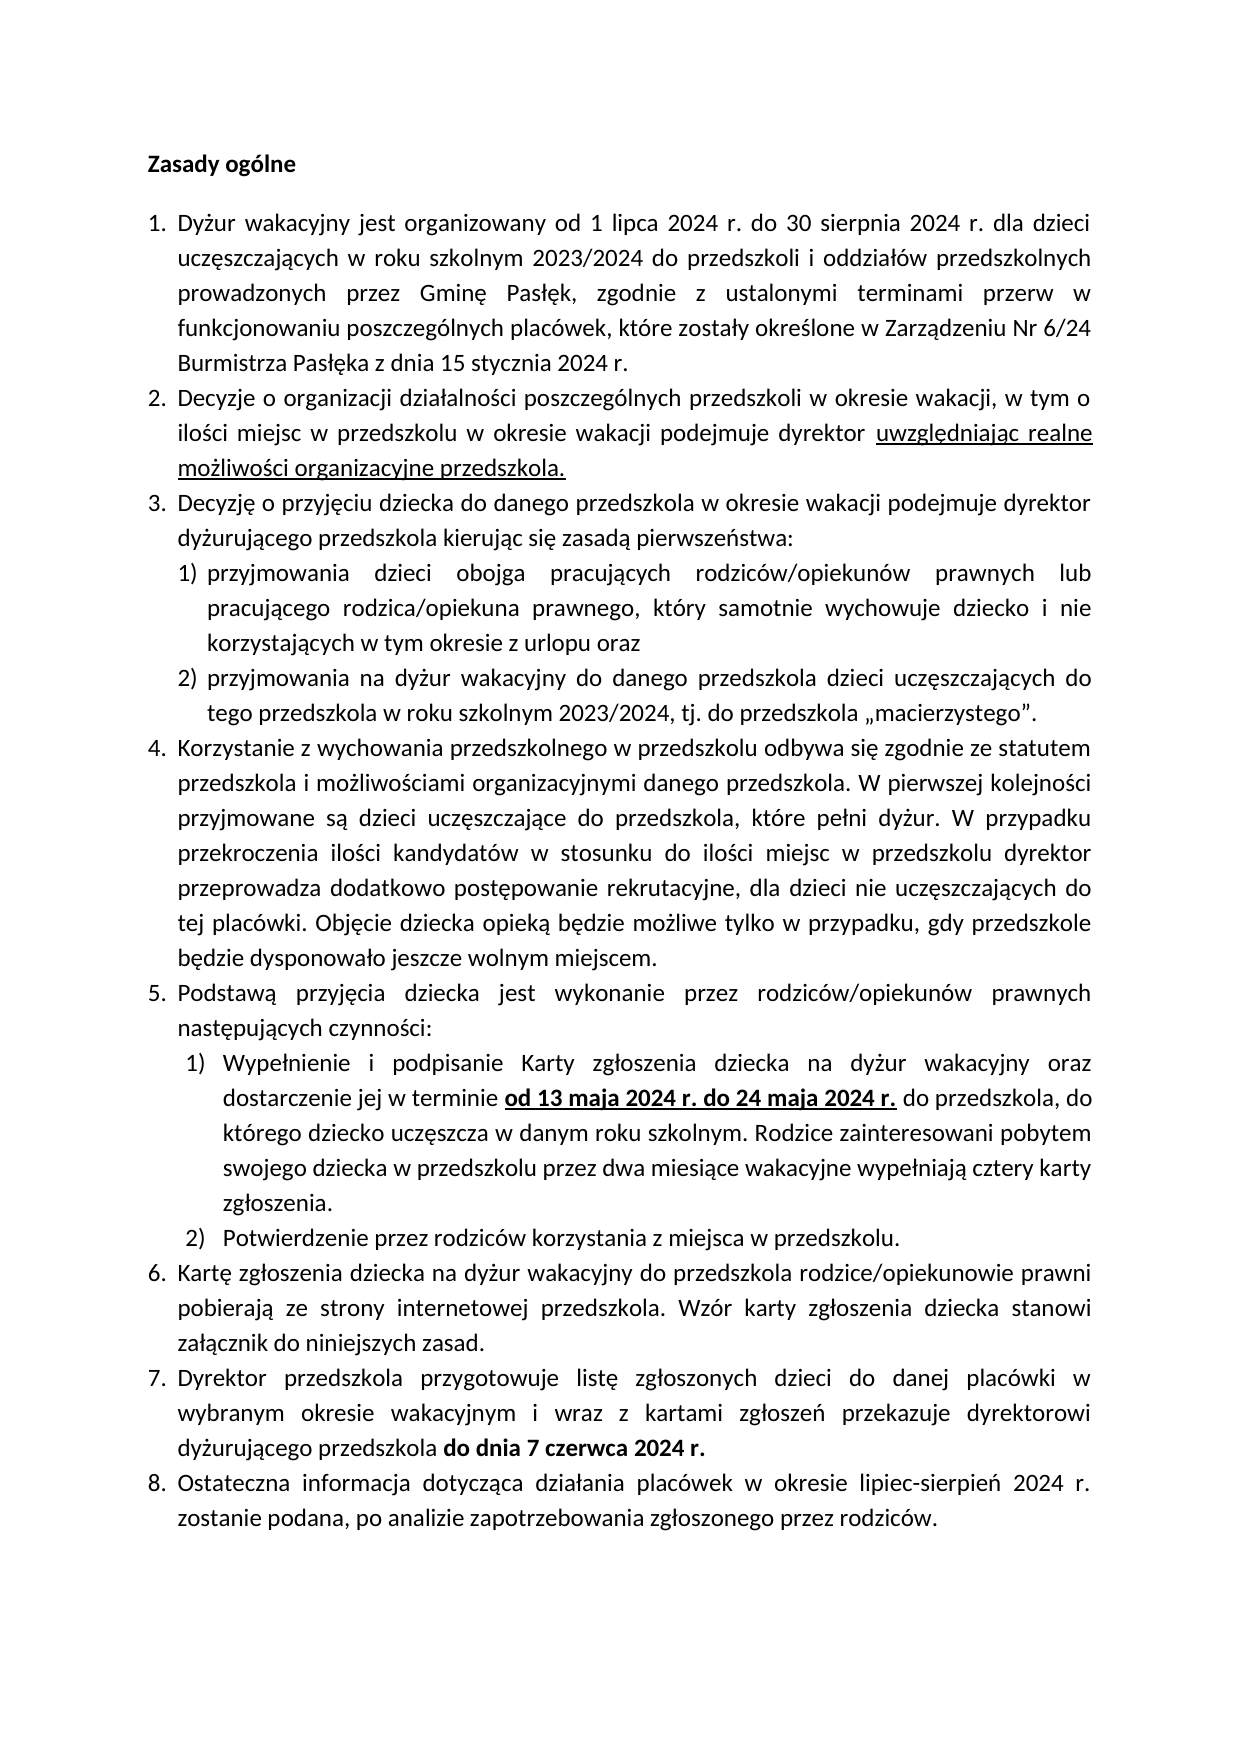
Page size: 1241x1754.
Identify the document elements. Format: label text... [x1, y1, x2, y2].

list Wypełnienie i podpisanie Karty zgłoszenia dziecka na dyżur wakacyjny oraz dostarczenie jej w terminie od 13 maja 2024 r. do 24 maja 2024 r. do przedszkola, do którego dziecko uczęszcza w danym roku szkolnym. Rodzice zainteresowani pobytem swojego dziecka w przedszkolu przez dwa miesiące wakacyjne wypełniają cztery karty zgłoszenia. [185, 1047, 1092, 1218]
list Kartę zgłoszenia dziecka na dyżur wakacyjny do przedszkola rodzice/opiekunowie prawni pobierają ze strony internetowej przedszkola. Wzór karty zgłoszenia dziecka stanowi załącznik do niniejszych zasad. [148, 1257, 1092, 1358]
list Podstawą przyjęcia dziecka jest wykonanie przez rodziców/opiekunów prawnych następujących czynności: [148, 977, 1092, 1043]
list Dyrektor przedszkola przygotowuje listę zgłoszonych dzieci do danej placówki w wybranym okresie wakacyjnym i wraz z kartami zgłoszeń przekazuje dyrektorowi dyżurującego przedszkola do dnia 7 czerwca 2024 r. [148, 1362, 1092, 1463]
list Decyzje o organizacji działalności poszczególnych przedszkoli w okresie wakacji, w tym o ilości miejsc w przedszkolu w okresie wakacji podejmuje dyrektor uwzględniając realne możliwości organizacyjne przedszkola. [148, 382, 1092, 483]
list 2) przyjmowania na dyżur wakacyjny do danego przedszkola dzieci uczęszczających do tego przedszkola w roku szkolnym 2023/2024, tj. do przedszkola „macierzystego”. [177, 662, 1092, 728]
list Decyzję o przyjęciu dziecka do danego przedszkola w okresie wakacji podejmuje dyrektor dyżurującego przedszkola kierując się zasadą pierwszeństwa: [148, 487, 1092, 553]
list Ostateczna informacja dotycząca działania placówek w okresie lipiec-sierpień 2024 r. zostanie podana, po analizie zapotrzebowania zgłoszonego przez rodziców. [148, 1467, 1092, 1533]
list Korzystanie z wychowania przedszkolnego w przedszkolu odbywa się zgodnie ze statutem przedszkola i możliwościami organizacyjnymi danego przedszkola. W pierwszej kolejności przyjmowane są dzieci uczęszczające do przedszkola, które pełni dyżur. W przypadku przekroczenia ilości kandydatów w stosunku do ilości miejsc w przedszkolu dyrektor przeprowadza dodatkowo postępowanie rekrutacyjne, dla dzieci nie uczęszczających do tej placówki. Objęcie dziecka opieką będzie możliwe tylko w przypadku, gdy przedszkole będzie dysponowało jeszcze wolnym miejscem. [148, 732, 1092, 973]
list 1) przyjmowania dzieci obojga pracujących rodziców/opiekunów prawnych lub pracującego rodzica/opiekuna prawnego, który samotnie wychowuje dziecko i nie korzystających w tym okresie z urlopu oraz [177, 557, 1092, 658]
list Potwierdzenie przez rodziców korzystania z miejsca w przedszkolu. [185, 1222, 1092, 1253]
text Zasady ogólne [148, 148, 1092, 178]
list Dyżur wakacyjny jest organizowany od 1 lipca 2024 r. do 30 sierpnia 2024 r. dla dzieci uczęszczających w roku szkolnym 2023/2024 do przedszkoli i oddziałów przedszkolnych prowadzonych przez Gminę Pasłęk, zgodnie z ustalonymi terminami przerw w funkcjonowaniu poszczególnych placówek, które zostały określone w Zarządzeniu Nr 6/24 Burmistrza Pasłęka z dnia 15 stycznia 2024 r. [148, 207, 1092, 378]
